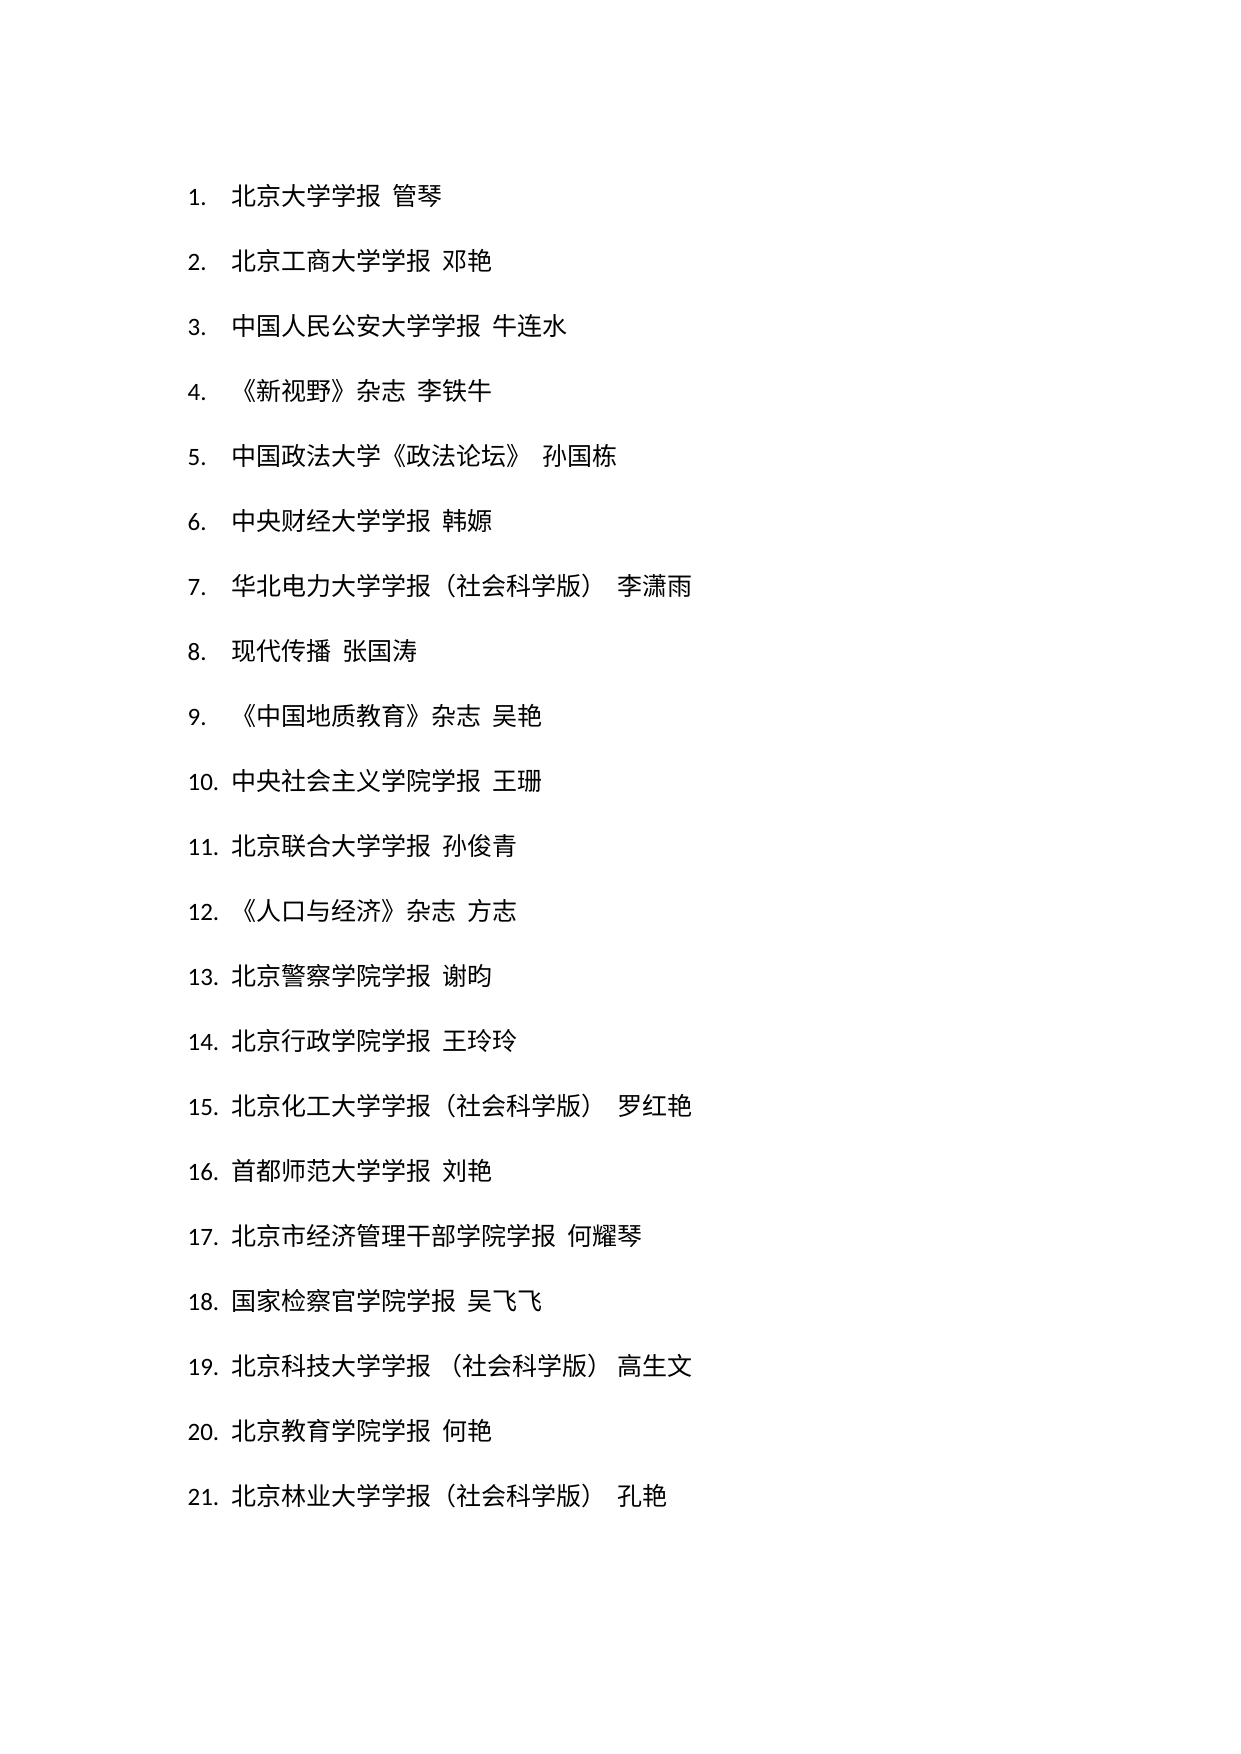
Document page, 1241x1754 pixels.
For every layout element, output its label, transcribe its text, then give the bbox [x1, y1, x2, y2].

list 北京联合大学学报 孙俊青 [187, 812, 1053, 877]
list 北京市经济管理干部学院学报 何耀琴 [187, 1202, 1053, 1267]
list 北京科技大学学报 （社会科学版） 高生文 [187, 1332, 1053, 1397]
list 中国人民公安大学学报 牛连水 [187, 292, 1053, 357]
list 《中国地质教育》杂志 吴艳 [187, 682, 1053, 747]
list 中国政法大学《政法论坛》 孙国栋 [187, 422, 1053, 487]
list 北京行政学院学报 王玲玲 [187, 1007, 1053, 1072]
list 北京化工大学学报（社会科学版） 罗红艳 [187, 1072, 1053, 1137]
list 《新视野》杂志 李铁牛 [187, 357, 1053, 422]
list 《人口与经济》杂志 方志 [187, 877, 1053, 942]
list 中央财经大学学报 韩嫄 [187, 487, 1053, 552]
list 北京林业大学学报（社会科学版） 孔艳 [187, 1462, 1053, 1527]
list 北京大学学报 管琴 [187, 162, 1053, 227]
list 华北电力大学学报（社会科学版） 李潇雨 [187, 552, 1053, 617]
list 中央社会主义学院学报 王珊 [187, 747, 1053, 812]
list 北京警察学院学报 谢昀 [187, 942, 1053, 1007]
list 首都师范大学学报 刘艳 [187, 1137, 1053, 1202]
list 国家检察官学院学报 吴飞飞 [187, 1267, 1053, 1332]
list 北京教育学院学报 何艳 [187, 1397, 1053, 1462]
list 北京工商大学学报 邓艳 [187, 227, 1053, 292]
list 现代传播 张国涛 [187, 617, 1053, 682]
